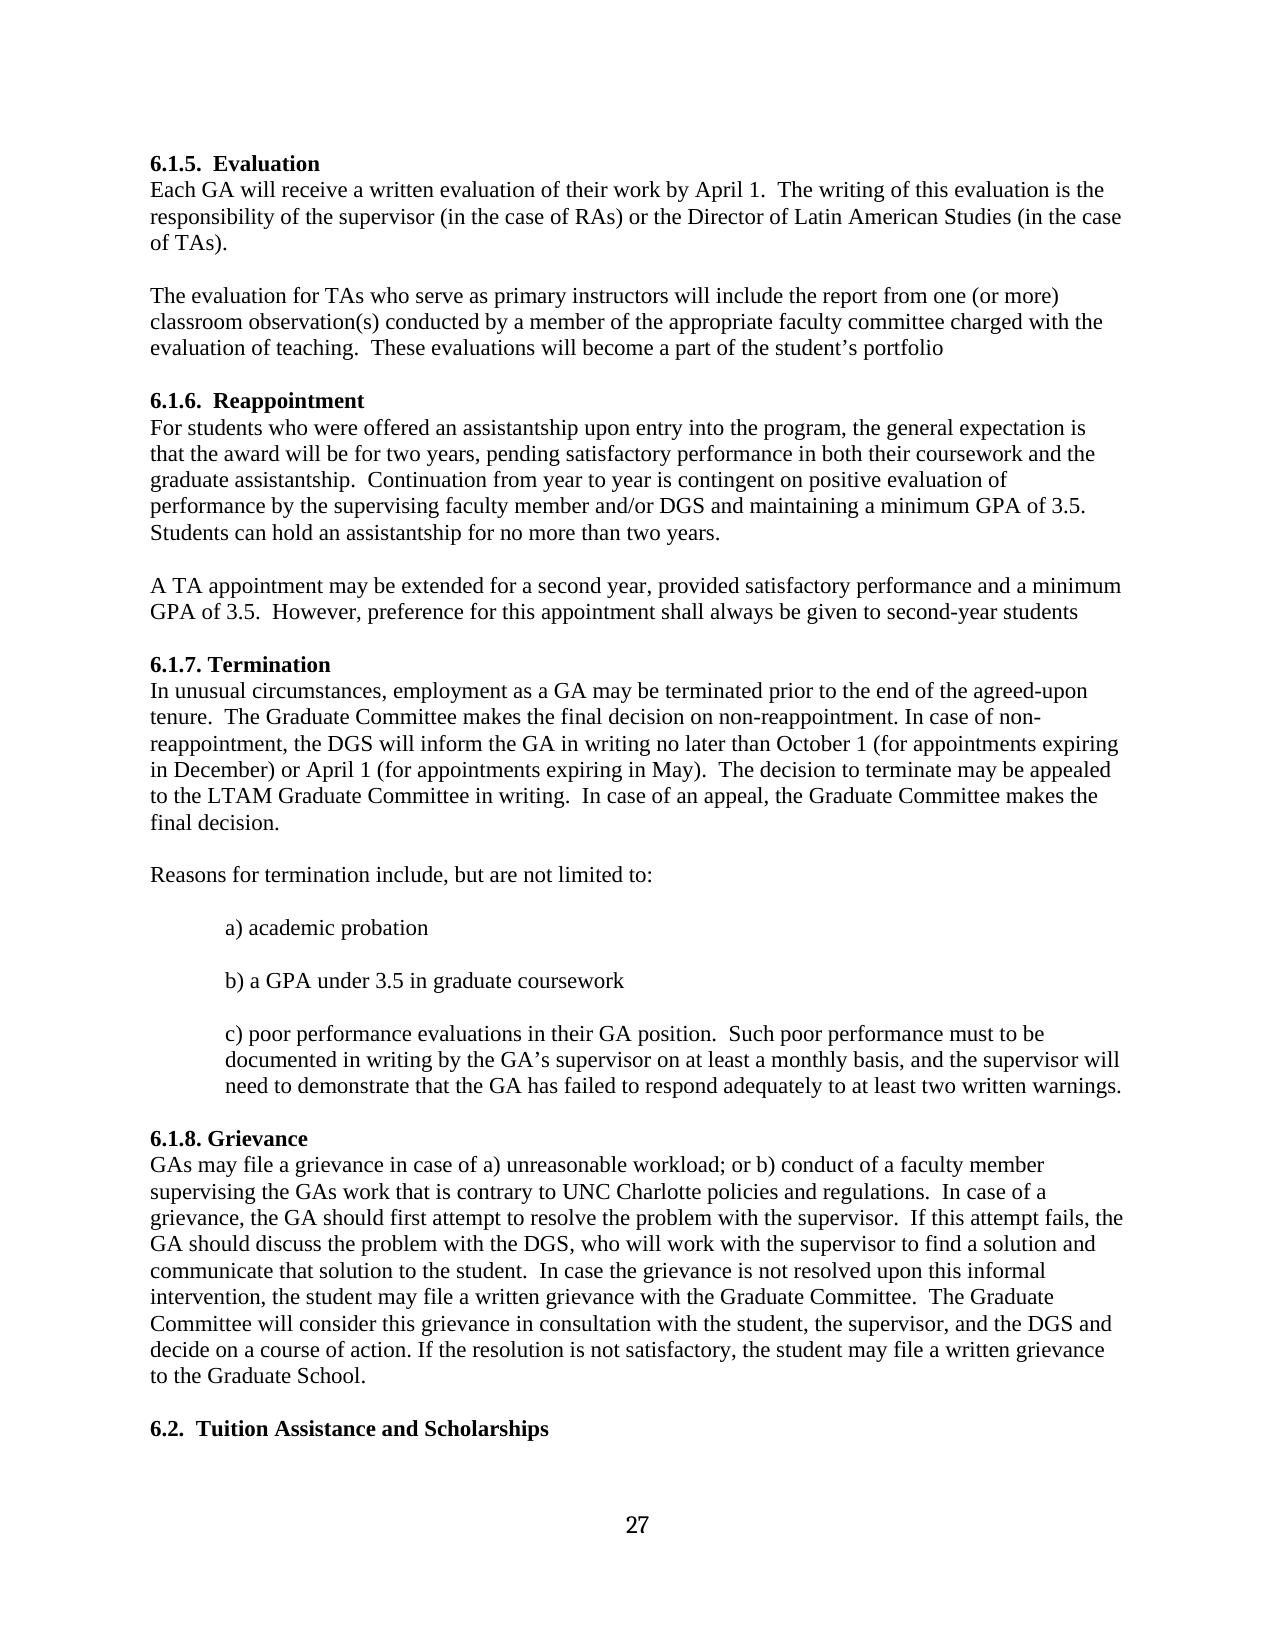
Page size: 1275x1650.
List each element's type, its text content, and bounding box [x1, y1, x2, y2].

text 6.2. Tuition Assistance and Scholarships [150, 1415, 1125, 1441]
text Each GA will receive a written evaluation of their work by April 1. The writing of this evaluation is the responsibility of the supervisor (in the case of RAs) or the Director of Latin American Studies (in the case of TAs). [150, 176, 1125, 255]
text GAs may file a grievance in case of a) unreasonable workload; or b) conduct of a faculty member supervising the GAs work that is contrary to UNC Charlotte policies and regulations. In case of a grievance, the GA should first attempt to resolve the problem with the supervisor. If this attempt fails, the GA should discuss the problem with the DGS, who will work with the supervisor to find a solution and communicate that solution to the student. In case the grievance is not resolved upon this informal intervention, the student may file a written grievance with the Graduate Committee. The Graduate Committee will consider this grievance in consultation with the student, the supervisor, and the DGS and decide on a course of action. If the resolution is not satisfactory, the student may file a written grievance to the Graduate School. [150, 1151, 1125, 1389]
text For students who were offered an assistantship upon entry into the program, the general expectation is that the award will be for two years, pending satisfactory performance in both their coursework and the graduate assistantship. Continuation from year to year is contingent on positive evaluation of performance by the supervising faculty member and/or DGS and maintaining a minimum GPA of 3.5. [150, 413, 1125, 519]
text 6.1.8. Grievance [150, 1125, 1125, 1151]
text 6.1.6. Reappointment [150, 387, 1125, 413]
text A TA appointment may be extended for a second year, provided satisfactory performance and a minimum GPA of 3.5. However, preference for this appointment shall always be given to second-year students [150, 572, 1125, 624]
text Students can hold an assistantship for no more than two years. [150, 519, 1125, 545]
text 6.1.7. Termination [150, 651, 1125, 677]
text The evaluation for TAs who serve as primary instructors will include the report from one (or more) classroom observation(s) conducted by a member of the appropriate faculty committee charged with the evaluation of teaching. These evaluations will become a part of the student’s portfolio [150, 282, 1125, 361]
text a) academic probation [150, 914, 1125, 941]
text 6.1.5. Evaluation [150, 150, 1125, 176]
text Reasons for termination include, but are not limited to: [150, 862, 1125, 888]
text In unusual circumstances, employment as a GA may be terminated prior to the end of the agreed-upon tenure. The Graduate Committee makes the final decision on non-reappointment. In case of non-reappointment, the DGS will inform the GA in writing no later than October 1 (for appointments expiring in December) or April 1 (for appointments expiring in May). The decision to terminate may be appealed to the LTAM Graduate Committee in writing. In case of an appeal, the Graduate Committee makes the final decision. [150, 677, 1125, 835]
text c) poor performance evaluations in their GA position. Such poor performance must to be documented in writing by the GA’s supervisor on at least a monthly basis, and the supervisor will need to demonstrate that the GA has failed to respond adequately to at least two written warnings. [225, 1020, 1125, 1099]
text b) a GPA under 3.5 in graduate coursework [150, 967, 1125, 993]
